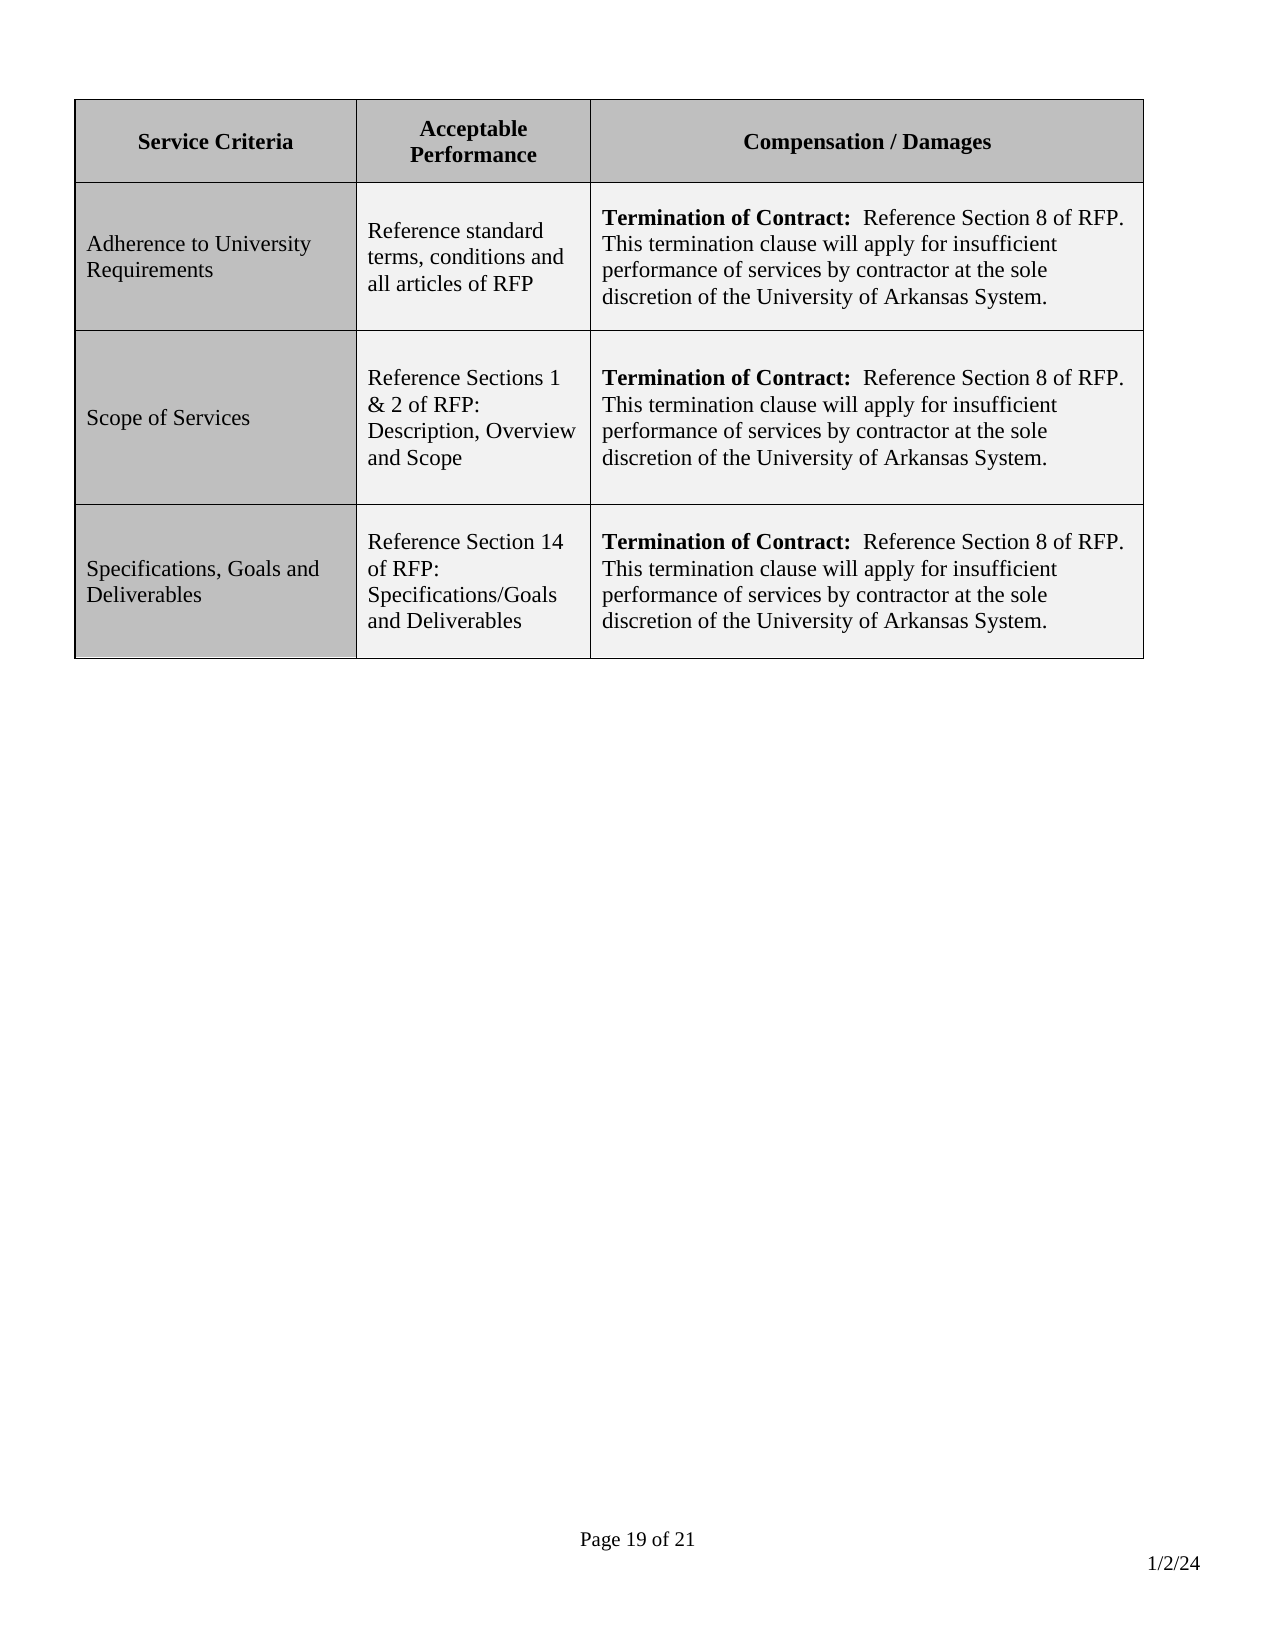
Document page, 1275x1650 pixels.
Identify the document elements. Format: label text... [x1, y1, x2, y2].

table_cell Reference standard terms, conditions and all articles of RFP [357, 183, 590, 330]
table_cell Specifications, Goals and Deliverables [76, 505, 356, 657]
table_cell Termination of Contract: Reference Section 8 of RFP. This termination clause will apply for insufficient performance of services by contractor at the sole discretion of the University of Arkansas System. [591, 505, 1143, 657]
table_cell Reference Sections 1 & 2 of RFP: Description, Overview and Scope [357, 331, 590, 504]
table_cell Scope of Services [76, 331, 356, 504]
table_header Service Criteria [76, 100, 356, 182]
table_cell Termination of Contract: Reference Section 8 of RFP. This termination clause will apply for insufficient performance of services by contractor at the sole discretion of the University of Arkansas System. [591, 183, 1143, 330]
table_header Acceptable Performance [357, 100, 590, 182]
table_cell Adherence to University Requirements [76, 183, 356, 330]
table_cell Termination of Contract: Reference Section 8 of RFP. This termination clause will apply for insufficient performance of services by contractor at the sole discretion of the University of Arkansas System. [591, 331, 1143, 504]
table_header Compensation / Damages [591, 100, 1143, 182]
table_cell Reference Section 14 of RFP: Specifications/Goals and Deliverables [357, 505, 590, 657]
